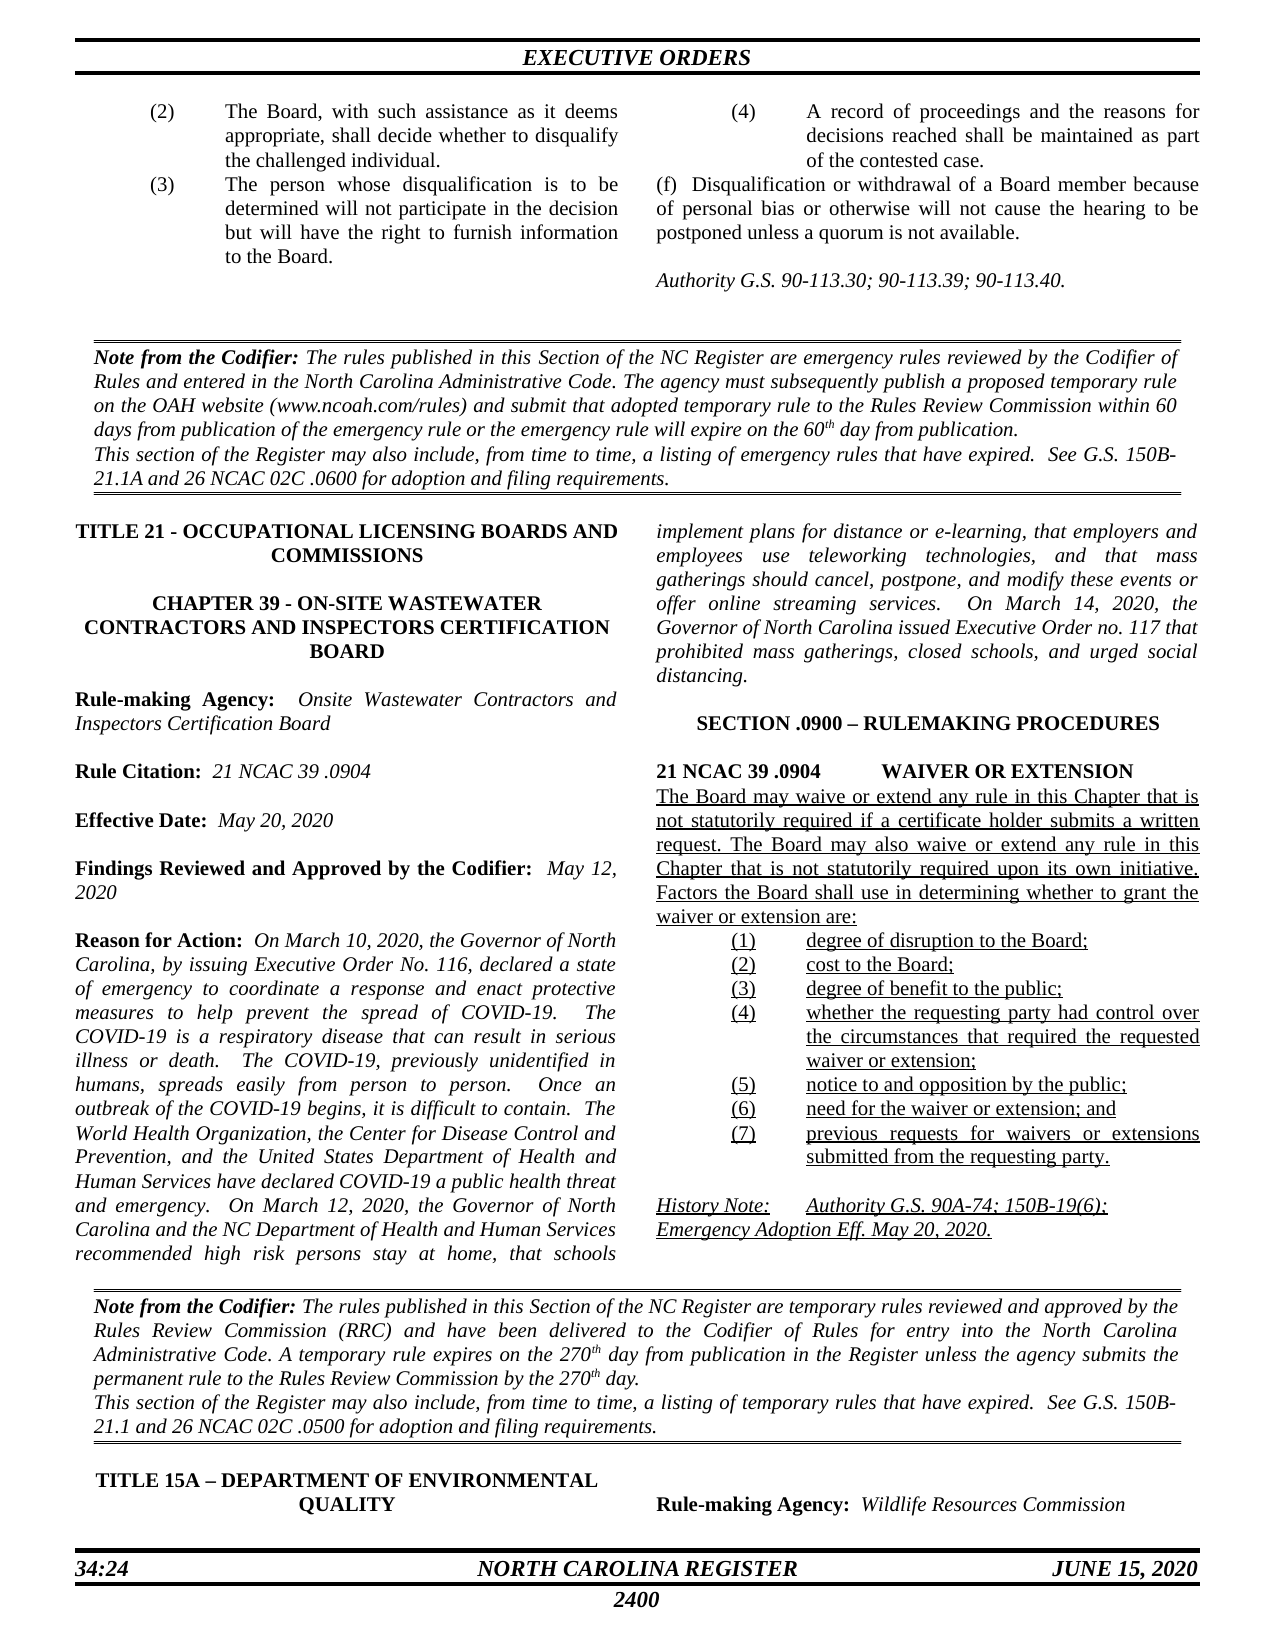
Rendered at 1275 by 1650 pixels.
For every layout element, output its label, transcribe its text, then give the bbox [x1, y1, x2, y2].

title Title 21 - Occupational Licensing Boards and Commissions [75, 519, 619, 567]
text (2) The Board, with such assistance as it deems appropriate, shall decide whether to disqualify the challenged individual. [150, 99, 619, 172]
text TITLE 15A – DEPARTMENT OF ENVIRONMENTAL QUALITY [75, 1468, 619, 1516]
text Rule-making Agency: Wildlife Resources Commission [656, 1492, 1200, 1516]
text (3) The person whose disqualification is to be determined will not participate in the decision but will have the right to furnish information to the Board. [150, 172, 619, 268]
text (3) degree of benefit to the public; [731, 976, 1200, 1000]
table_header Note from the Codifier: The rules published in this Section of the NC Register are emergency rules reviewed by the Codifier of Rules and entered in the Administrative Code. The agency must subsequently publish a proposed temporary rule on the OAH website (www.ncoah.com/rules) and submit that adopted temporary rule to the Rules Review Commission within 60 days from publication of the emergency rule or the emergency rule will expire on the 60th day from publication. This section of the Register may also include, from time to time, a listing of emergency rules that have expired. See G.S. 150B-21.1A and 26 NCAC 02C .0600 for adoption and filing requirements. [75, 340, 1200, 495]
text Reason for Action: On March 10, 2020, the Governor of North Carolina, by issuing Executive Order No. 116, declared a state of emergency to coordinate a response and enact protective measures to help prevent the spread of COVID-19. The COVID-19 is a respiratory disease that can result in serious illness or death. The COVID-19, previously unidentified in humans, spreads easily from person to person. Once an outbreak of the COVID-19 begins, it is difficult to contain. The World Health Organization, the Center for Disease Control and Prevention, and the United States Department of Health and Human Services have declared COVID-19 a public health threat and emergency. On March 12, 2020, the Governor of North Carolina and the NC Department of Health and Human Services recommended high risk persons stay at home, that schools implement plans for distance or e-learning, that employers and employees use teleworking technologies, and that mass gatherings should cancel, postpone, and modify these events or offer online streaming services. On March 14, 2020, the Governor of North Carolina issued Executive Order no. 117 that prohibited mass gatherings, closed schools, and urged social distancing. [656, 519, 1200, 687]
text (2) cost to the Board; [731, 952, 1200, 976]
text Findings Reviewed and Approved by the Codifier: May 12, 2020 [75, 856, 619, 904]
text 21 NCAC 39 .0904 WAIVER OR EXTENSION [656, 759, 1200, 783]
text (4) A record of proceedings and the reasons for decisions reached shall be maintained as part of the contested case. [731, 99, 1200, 172]
text History Note: Authority G.S. 90A-74; 150B-19(6); [656, 1193, 1200, 1217]
text Authority G.S. 90-113.30; 90-113.39; 90-113.40. [656, 268, 1200, 292]
text Rule-making Agency: Onsite Wastewater Contractors and Inspectors Certification Board [75, 687, 619, 735]
text The Board may waive or extend any rule in this Chapter that is not statutorily required if a certificate holder submits a written request. The Board may also waive or extend any rule in this Chapter that is not statutorily required upon its own initiative. Factors the Board shall use in determining whether to grant the waiver or extension are: [656, 854, 1200, 928]
text SECTION .0900 – RULEMAKING PROCEDURES [656, 711, 1200, 735]
text (6) need for the waiver or extension; and [731, 1096, 1200, 1120]
text Chapter 39 - On-Site Wastewater Contractors and Inspectors Certification board [75, 591, 619, 663]
text Rule Citation: 21 NCAC 39 .0904 [75, 759, 619, 783]
text The Board may waive or extend any rule in this Chapter that is not statutorily required if a certificate holder submits a written request. The Board may also waive or extend any rule in this Chapter that is not statutorily required upon its own initiative. Factors the Board shall use in determining whether to grant the waiver or extension are: [656, 783, 1200, 828]
text (5) notice to and opposition by the public; [731, 1072, 1200, 1096]
text Reason for Action: On March 10, 2020, the Governor of North Carolina, by issuing Executive Order No. 116, declared a state of emergency to coordinate a response and enact protective measures to help prevent the spread of COVID-19. The COVID-19 is a respiratory disease that can result in serious illness or death. The COVID-19, previously unidentified in humans, spreads easily from person to person. Once an outbreak of the COVID-19 begins, it is difficult to contain. The World Health Organization, the Center for Disease Control and Prevention, and the United States Department of Health and Human Services have declared COVID-19 a public health threat and emergency. On March 12, 2020, the Governor of North Carolina and the NC Department of Health and Human Services recommended high risk persons stay at home, that schools implement plans for distance or e-learning, that employers and employees use teleworking technologies, and that mass gatherings should cancel, postpone, and modify these events or offer online streaming services. On March 14, 2020, the Governor of North Carolina issued Executive Order no. 117 that prohibited mass gatherings, closed schools, and urged social distancing. [75, 928, 619, 1265]
text Emergency Adoption Eff. May 20, 2020. [656, 1217, 1200, 1241]
text (7) previous requests for waivers or extensions submitted from the requesting party. [731, 1120, 1200, 1168]
table_header Note from the Codifier: The rules published in this Section of the NC Register are temporary rules reviewed and approved by the Rules Review Commission (RRC) and have been delivered to the Codifier of Rules for entry into the North Carolina Administrative Code. A temporary rule expires on the 270th day from publication in the Register unless the agency submits the permanent rule to the Rules Review Commission by the 270th day. This section of the Register may also include, from time to time, a listing of temporary rules that have expired. See G.S. 150B-21.1 and 26 NCAC 02C .0500 for adoption and filing requirements. [75, 1289, 1200, 1444]
text Effective Date: May 20, 2020 [75, 808, 619, 832]
text (f) Disqualification or withdrawal of a Board member because of personal bias or otherwise will not cause the hearing to be postponed unless a quorum is not available. [656, 172, 1200, 244]
text (4) whether the requesting party had control over the circumstances that required the requested waiver or extension; [731, 1000, 1200, 1072]
text (1) degree of disruption to the Board; [731, 928, 1200, 952]
